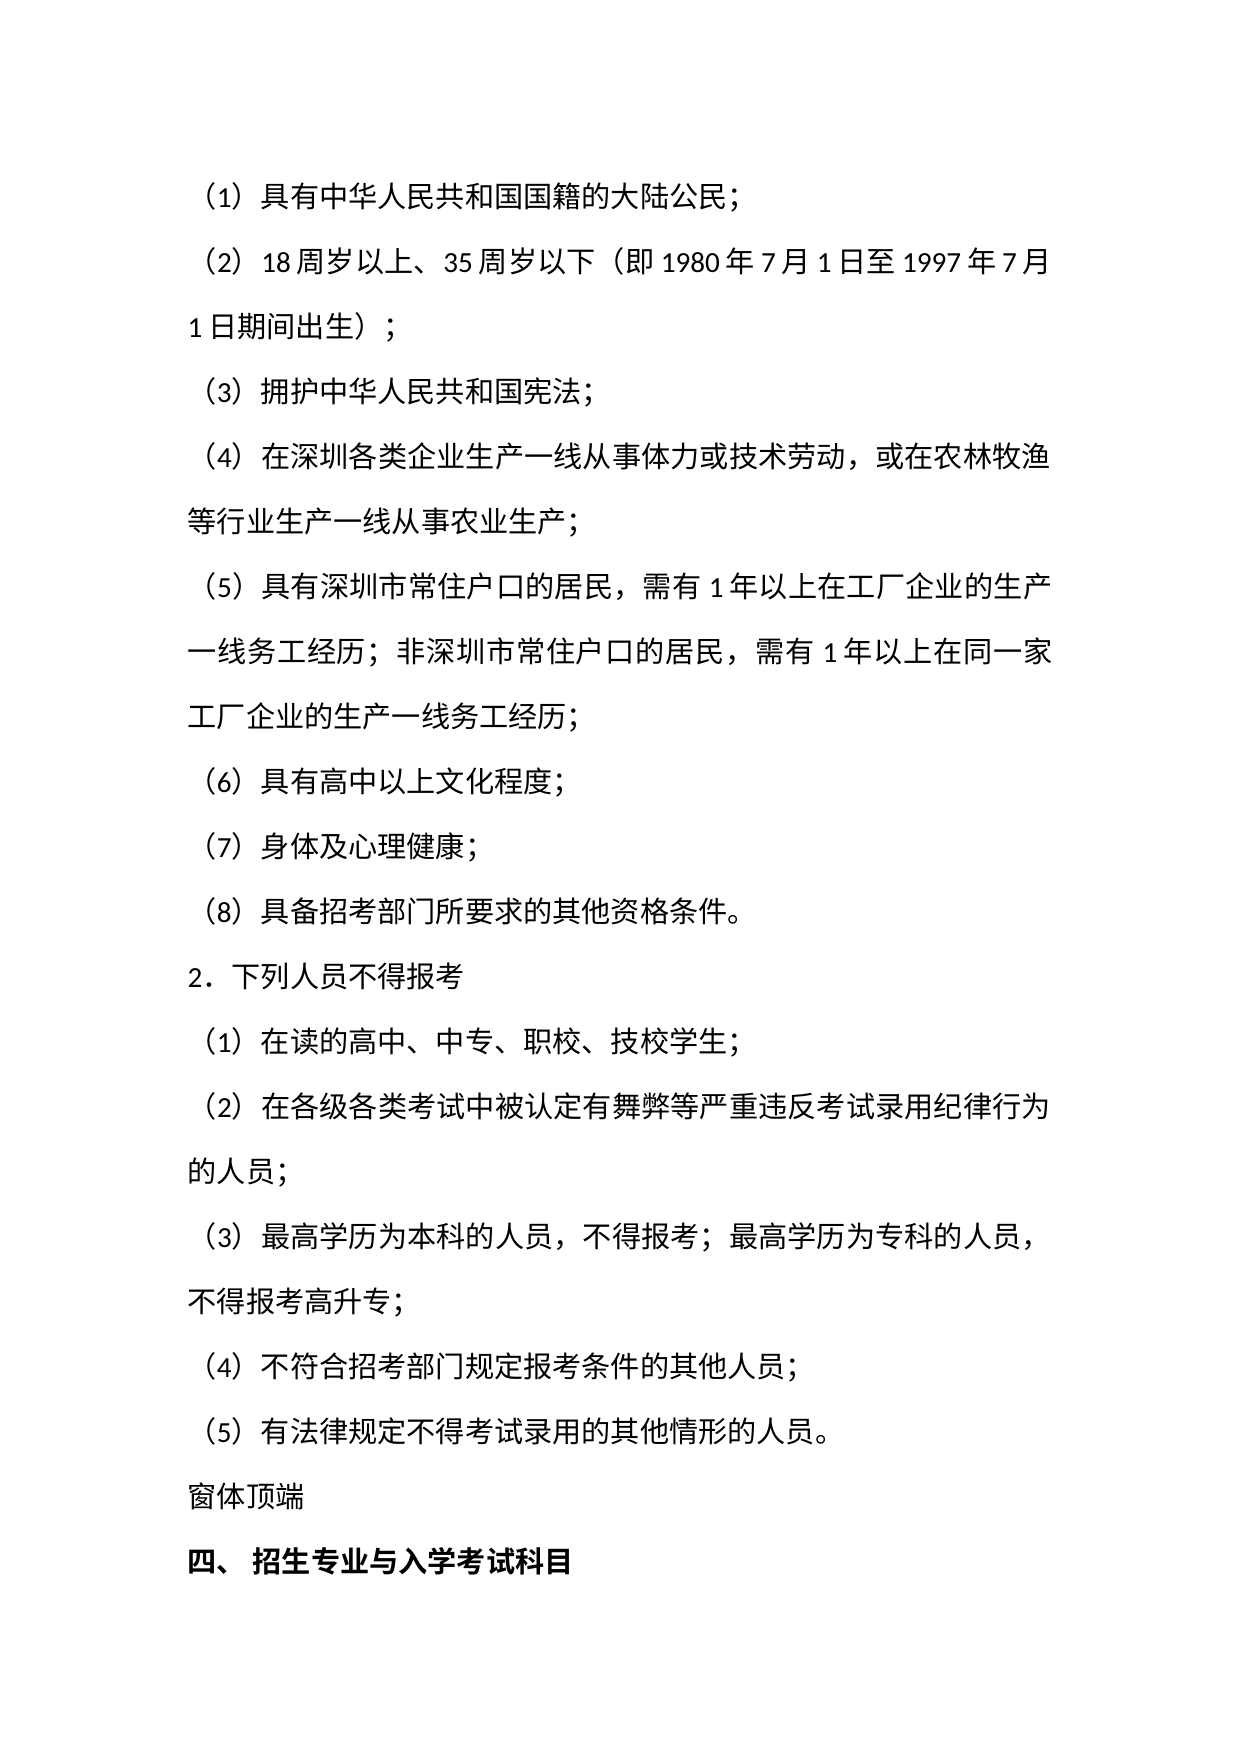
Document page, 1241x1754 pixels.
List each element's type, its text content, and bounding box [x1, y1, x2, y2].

text （4）不符合招考部门规定报考条件的其他人员； [187, 1332, 1053, 1397]
text 窗体顶端 [187, 1462, 1053, 1527]
text （1）具有中华人民共和国国籍的大陆公民； [187, 162, 1053, 227]
text 2．下列人员不得报考 [187, 942, 1053, 1007]
text （2）在各级各类考试中被认定有舞弊等严重违反考试录用纪律行为的人员； [187, 1072, 1053, 1202]
text （1）在读的高中、中专、职校、技校学生； [187, 1007, 1053, 1072]
text 四、 招生专业与入学考试科目 [187, 1527, 1053, 1592]
text （2）18周岁以上、35周岁以下（即1980年7月1日至1997年7月1日期间出生）； [187, 227, 1053, 357]
text （8）具备招考部门所要求的其他资格条件。 [187, 877, 1053, 942]
text （5）有法律规定不得考试录用的其他情形的人员。 [187, 1397, 1053, 1462]
text （3）最高学历为本科的人员，不得报考；最高学历为专科的人员，不得报考高升专； [187, 1202, 1053, 1332]
text （3）拥护中华人民共和国宪法； [187, 357, 1053, 422]
text （6）具有高中以上文化程度； [187, 747, 1053, 812]
text （5）具有深圳市常住户口的居民，需有1年以上在工厂企业的生产一线务工经历；非深圳市常住户口的居民，需有1年以上在同一家工厂企业的生产一线务工经历； [187, 552, 1053, 747]
text （7）身体及心理健康； [187, 812, 1053, 877]
text （4）在深圳各类企业生产一线从事体力或技术劳动，或在农林牧渔等行业生产一线从事农业生产； [187, 422, 1053, 552]
